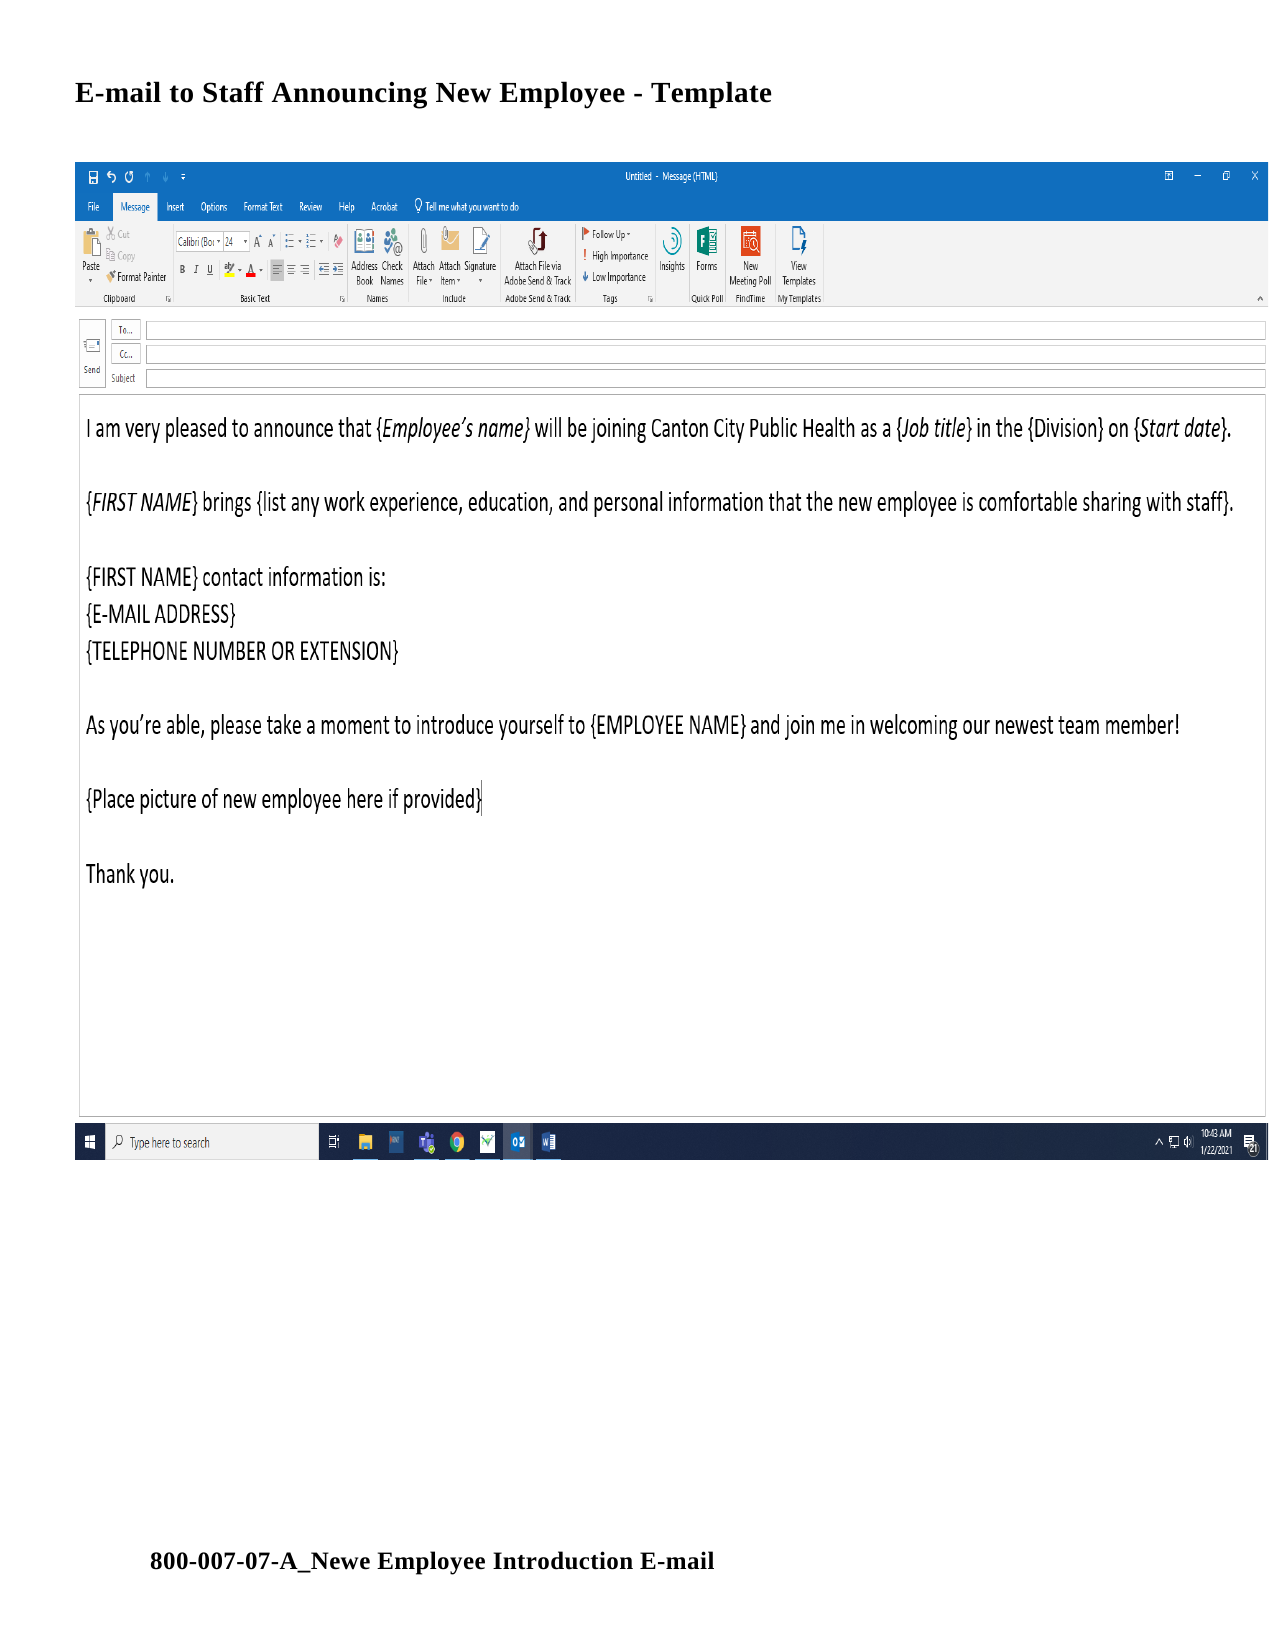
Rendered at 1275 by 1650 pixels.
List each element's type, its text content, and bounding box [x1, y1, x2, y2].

text E-mail to Staff Announcing New Employee - Template [75, 75, 1200, 108]
picture [75, 162, 1269, 1160]
